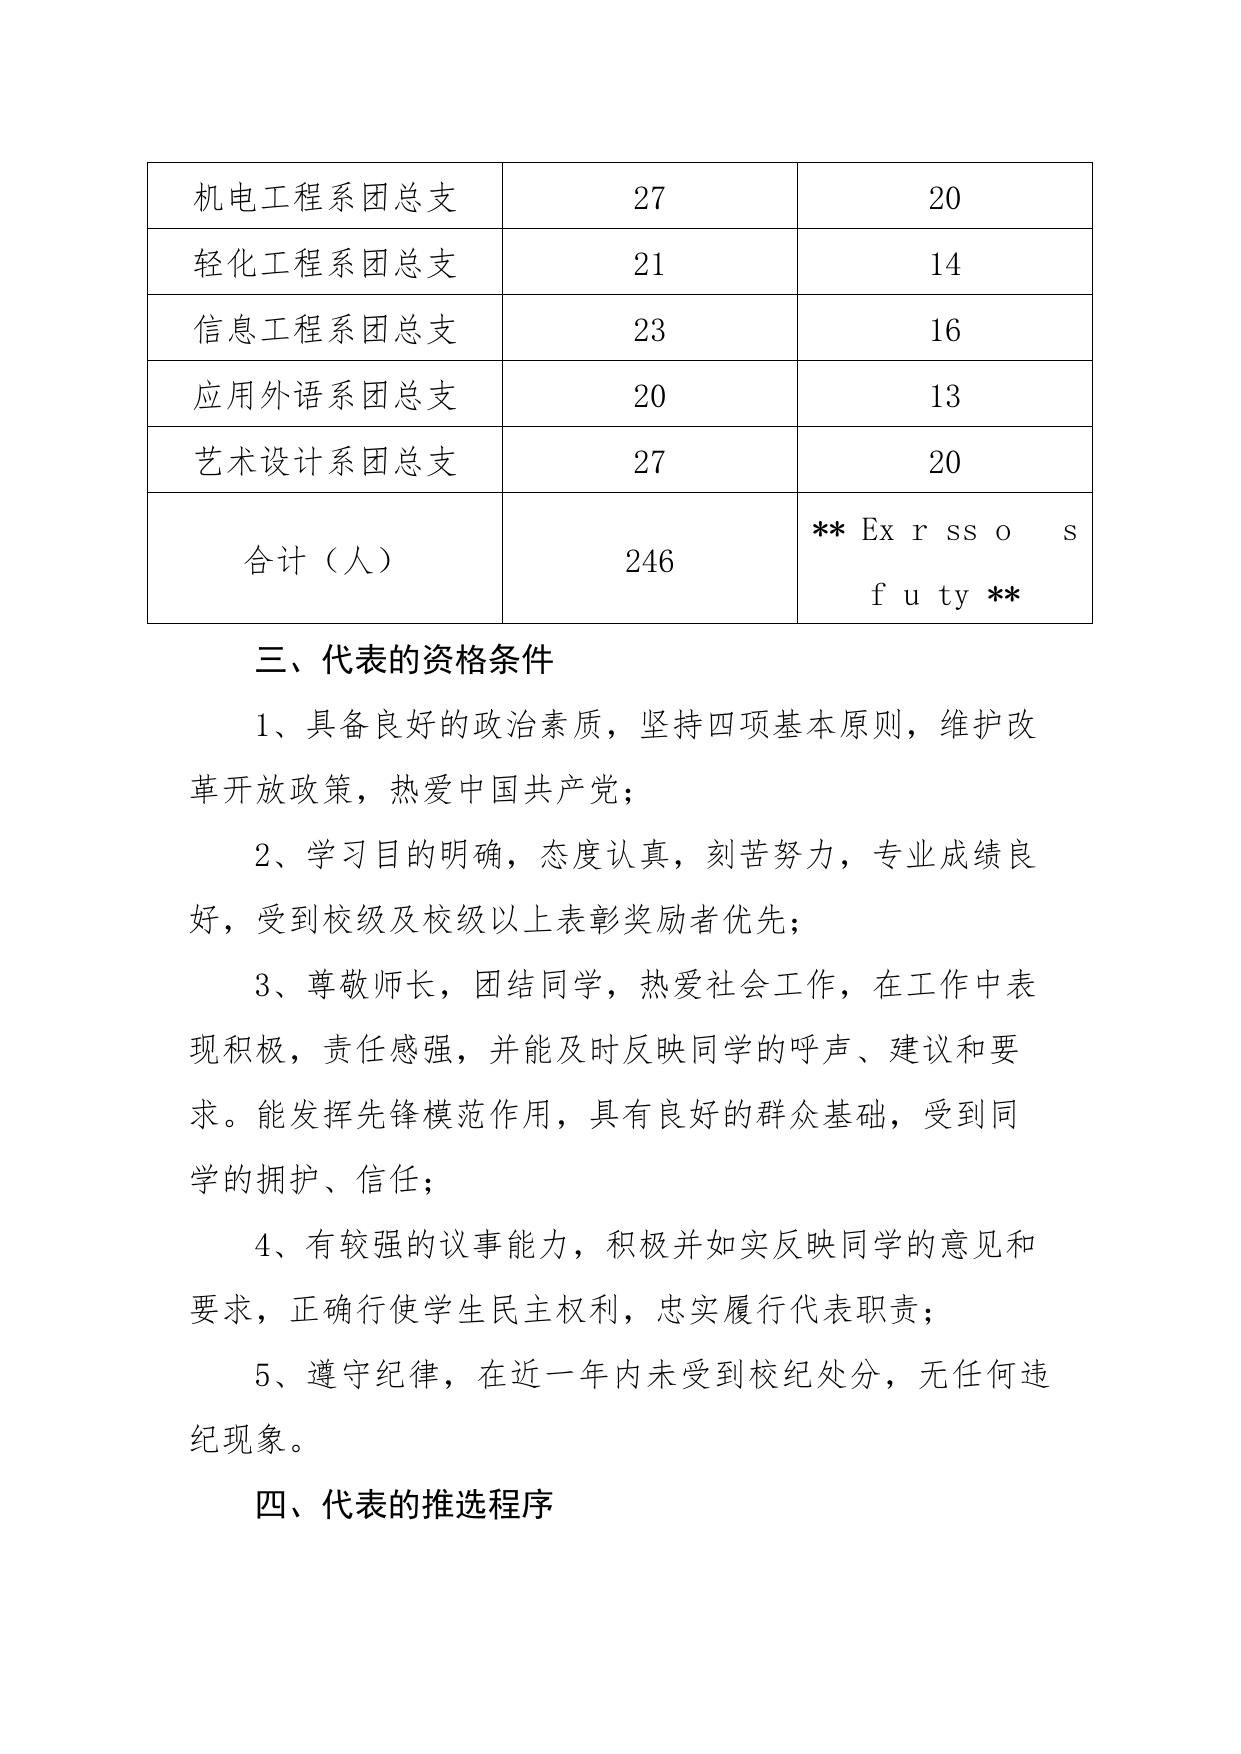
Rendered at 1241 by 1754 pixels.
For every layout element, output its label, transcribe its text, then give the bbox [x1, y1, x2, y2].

text 5、遵守纪律，在近一年内未受到校纪处分，无任何违纪现象。 [187, 1339, 1053, 1469]
table_cell 机电工程系团总支 [148, 163, 502, 228]
table_cell 艺术设计系团总支 [148, 427, 502, 492]
list 3、尊敬师长，团结同学，热爱社会工作，在工作中表现积极，责任感强，并能及时反映同学的呼声、建议和要求。能发挥先锋模范作用，具有良好的群众基础，受到同学的拥护、信任； [187, 949, 1053, 1209]
table_cell 20 [798, 163, 1092, 228]
table_cell 27 [503, 163, 797, 228]
table_cell 246 [503, 493, 797, 623]
table_cell 13 [798, 361, 1092, 426]
table_cell 20 [798, 427, 1092, 492]
list 四、代表的推选程序 [187, 1469, 1053, 1534]
table_cell 轻化工程系团总支 [148, 229, 502, 294]
table_cell 14 [798, 229, 1092, 294]
table_cell 应用外语系团总支 [148, 361, 502, 426]
table_cell 21 [503, 229, 797, 294]
list 4、有较强的议事能力，积极并如实反映同学的意见和要求，正确行使学生民主权利，忠实履行代表职责； [187, 1209, 1053, 1339]
table_cell 27 [503, 427, 797, 492]
table_cell 合计（人） [148, 493, 502, 623]
text 三、代表的资格条件 [187, 624, 1053, 689]
list 1、具备良好的政治素质，坚持四项基本原则，维护改革开放政策，热爱中国共产党； [187, 689, 1053, 819]
list 2、学习目的明确，态度认真，刻苦努力，专业成绩良好，受到校级及校级以上表彰奖励者优先； [187, 819, 1053, 949]
table_cell 信息工程系团总支 [148, 295, 502, 360]
table_cell 16 [798, 295, 1092, 360]
table_cell 23 [503, 295, 797, 360]
table_cell 165 [798, 493, 1092, 623]
table_cell 20 [503, 361, 797, 426]
